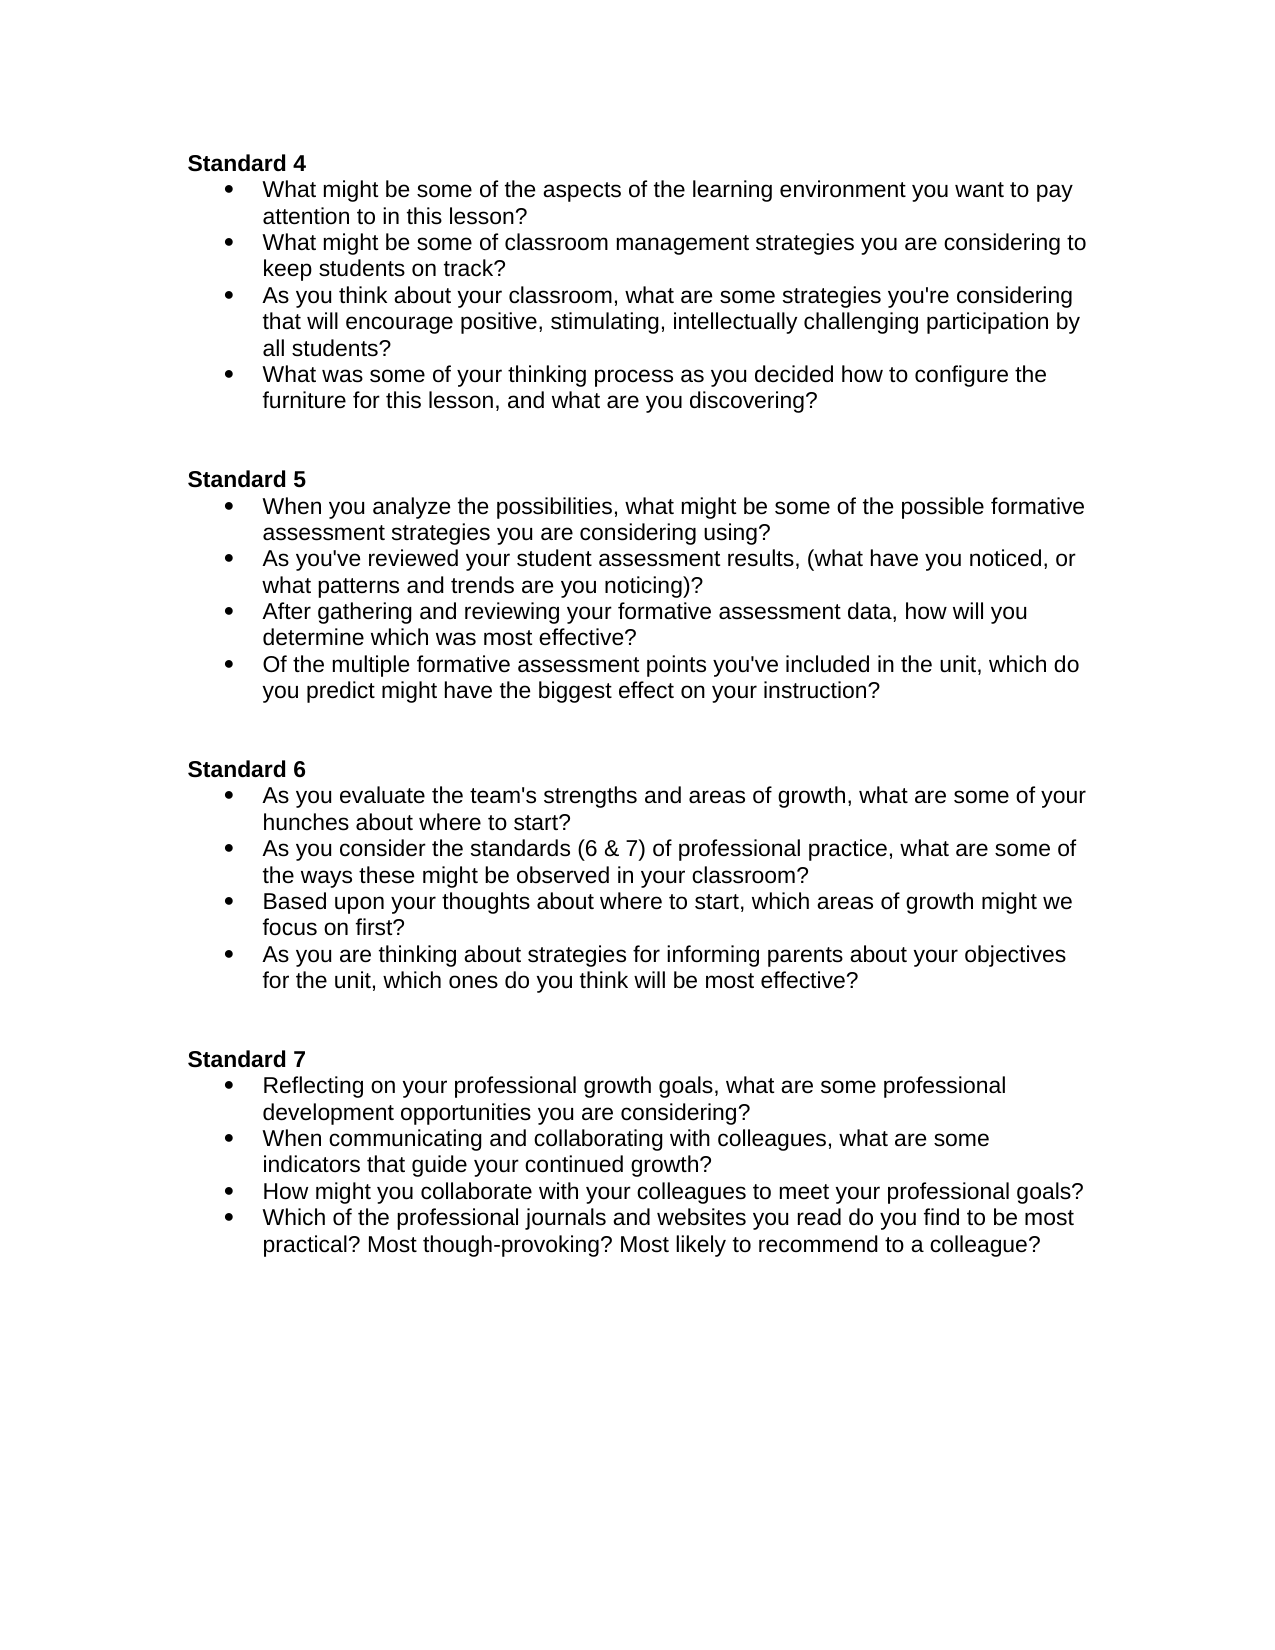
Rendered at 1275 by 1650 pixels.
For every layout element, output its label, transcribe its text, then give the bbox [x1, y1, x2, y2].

list What was some of your thinking process as you decided how to configure the furniture for this lesson, and what are you discovering? [225, 361, 1087, 413]
list Based upon your thoughts about where to start, which areas of growth might we focus on first? [225, 888, 1087, 941]
text Standard 4 [187, 150, 1087, 176]
list As you consider the standards (6 & 7) of professional practice, what are some of the ways these might be observed in your classroom? [225, 835, 1087, 888]
list Of the multiple formative assessment points you've included in the unit, which do you predict might have the biggest effect on your instruction? [225, 651, 1087, 703]
list Reflecting on your professional growth goals, what are some professional development opportunities you are considering? [225, 1072, 1087, 1125]
list Which of the professional journals and websites you read do you find to be most practical? Most though-provoking? Most likely to recommend to a colleague? [225, 1204, 1087, 1257]
list After gathering and reviewing your formative assessment data, how will you determine which was most effective? [225, 598, 1087, 651]
text Standard 5 [187, 466, 1087, 493]
list What might be some of classroom management strategies you are considering to keep students on track? [225, 229, 1087, 282]
list When communicating and collaborating with colleagues, what are some indicators that guide your continued growth? [225, 1125, 1087, 1178]
list As you evaluate the team's strengths and areas of growth, what are some of your hunches about where to start? [225, 782, 1087, 835]
list What might be some of the aspects of the learning environment you want to pay attention to in this lesson? [225, 176, 1087, 229]
text Standard 6 [187, 756, 1087, 782]
list As you've reviewed your student assessment results, (what have you noticed, or what patterns and trends are you noticing)? [225, 545, 1087, 598]
list How might you collaborate with your colleagues to meet your professional goals? [225, 1178, 1087, 1204]
list As you are thinking about strategies for informing parents about your objectives for the unit, which ones do you think will be most effective? [225, 941, 1087, 993]
list As you think about your classroom, what are some strategies you're considering that will encourage positive, stimulating, intellectually challenging participation by all students? [225, 282, 1087, 361]
list When you analyze the possibilities, what might be some of the possible formative assessment strategies you are considering using? [225, 493, 1087, 545]
text Standard 7 [187, 1046, 1087, 1072]
